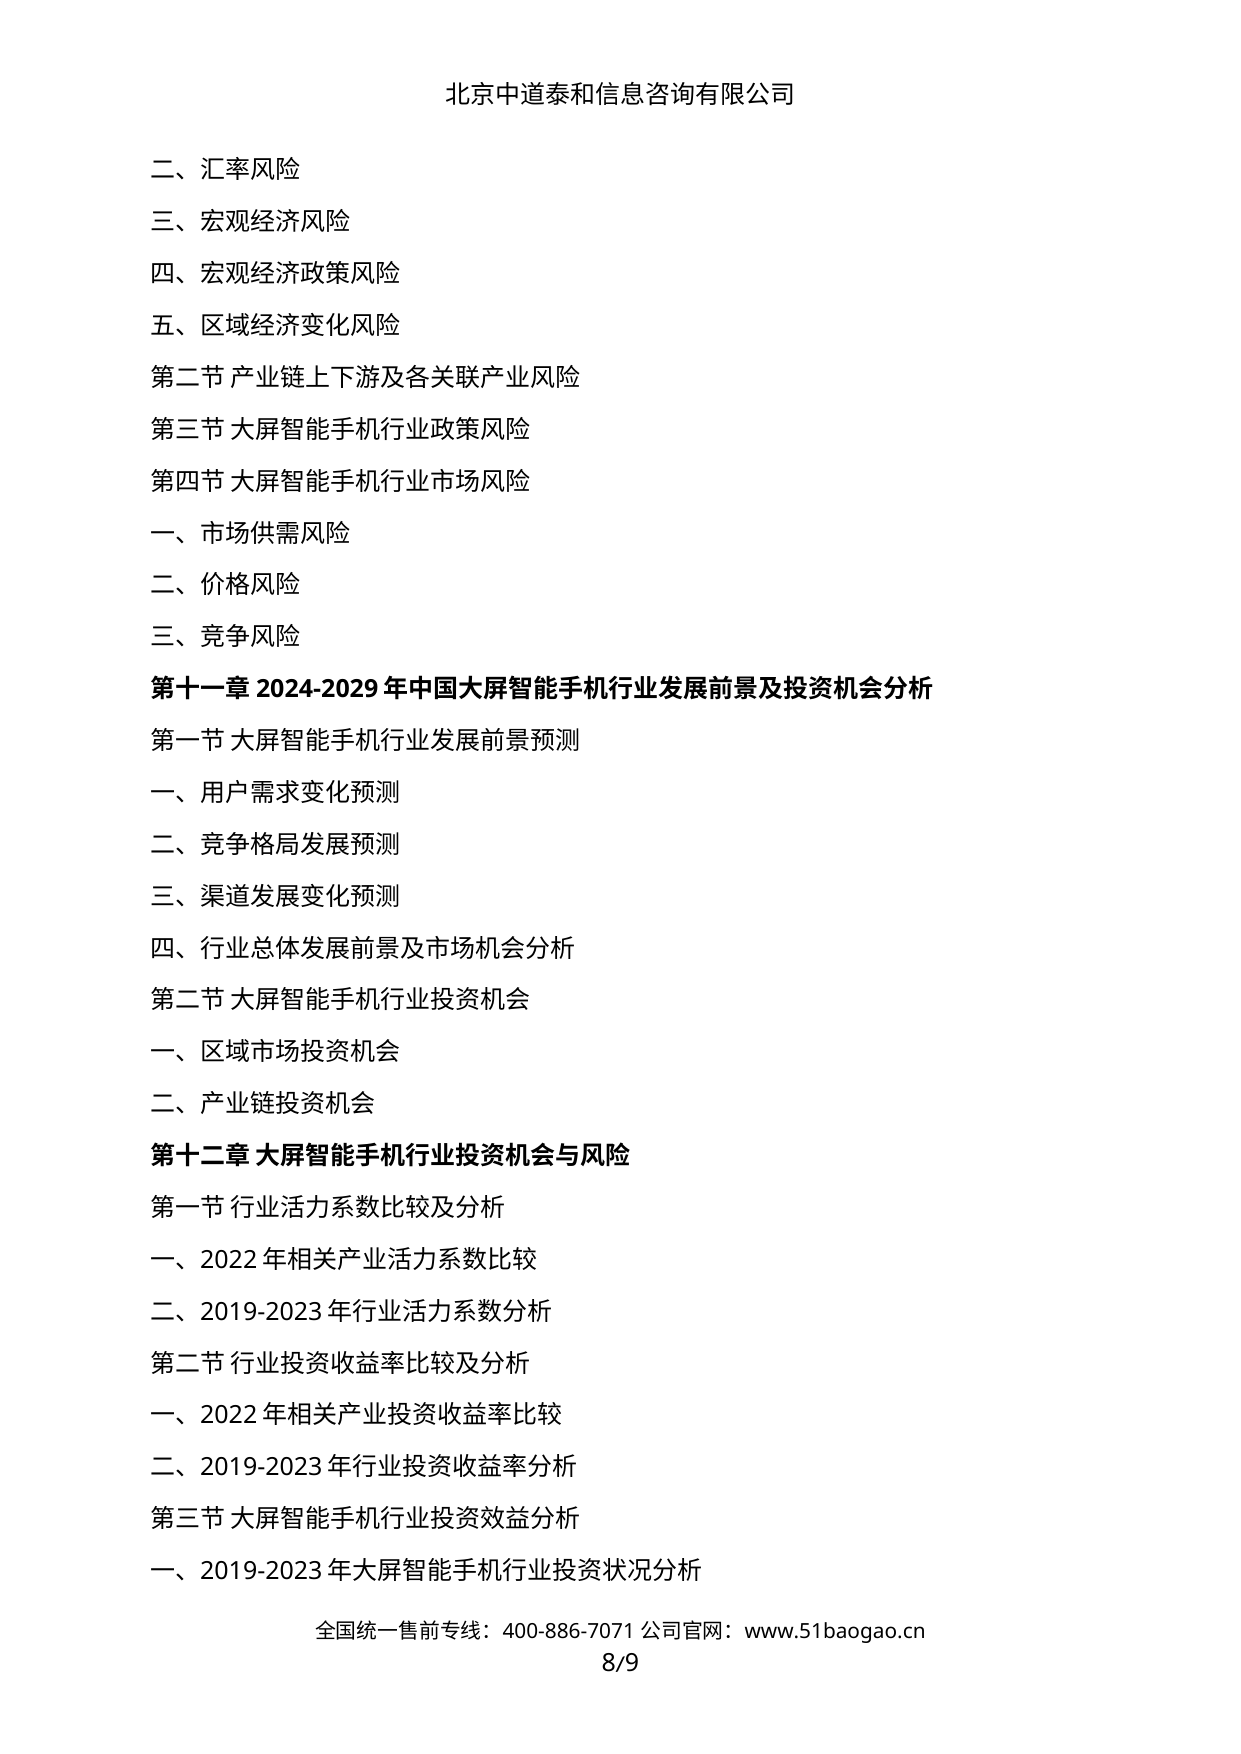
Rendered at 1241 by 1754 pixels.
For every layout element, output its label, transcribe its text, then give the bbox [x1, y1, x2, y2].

text 二、汇率风险 [150, 150, 1090, 186]
text 第一节 大屏智能手机行业发展前景预测 [150, 721, 1090, 757]
text 一、2022年相关产业投资收益率比较 [150, 1395, 1090, 1431]
text 第三节 大屏智能手机行业投资效益分析 [150, 1499, 1090, 1535]
text 二、2019-2023年行业投资收益率分析 [150, 1447, 1090, 1483]
text 四、行业总体发展前景及市场机会分析 [150, 928, 1090, 964]
text 第二节 行业投资收益率比较及分析 [150, 1343, 1090, 1379]
text 第四节 大屏智能手机行业市场风险 [150, 461, 1090, 497]
text 二、产业链投资机会 [150, 1084, 1090, 1120]
text 二、价格风险 [150, 565, 1090, 601]
text 三、渠道发展变化预测 [150, 876, 1090, 912]
text 第十二章 大屏智能手机行业投资机会与风险 [150, 1136, 1090, 1172]
text 三、宏观经济风险 [150, 202, 1090, 238]
text 一、2019-2023年大屏智能手机行业投资状况分析 [150, 1551, 1090, 1587]
text 五、区域经济变化风险 [150, 306, 1090, 342]
text 一、用户需求变化预测 [150, 772, 1090, 809]
text 二、2019-2023年行业活力系数分析 [150, 1291, 1090, 1327]
text 第二节 产业链上下游及各关联产业风险 [150, 357, 1090, 394]
text 一、市场供需风险 [150, 513, 1090, 549]
text 三、竞争风险 [150, 617, 1090, 653]
text 第二节 大屏智能手机行业投资机会 [150, 980, 1090, 1016]
text 第三节 大屏智能手机行业政策风险 [150, 409, 1090, 446]
text 二、竞争格局发展预测 [150, 824, 1090, 861]
text 一、2022年相关产业活力系数比较 [150, 1239, 1090, 1276]
text 第一节 行业活力系数比较及分析 [150, 1187, 1090, 1224]
text 四、宏观经济政策风险 [150, 254, 1090, 290]
text 一、区域市场投资机会 [150, 1032, 1090, 1068]
text 第十一章 2024-2029年中国大屏智能手机行业发展前景及投资机会分析 [150, 669, 1090, 705]
